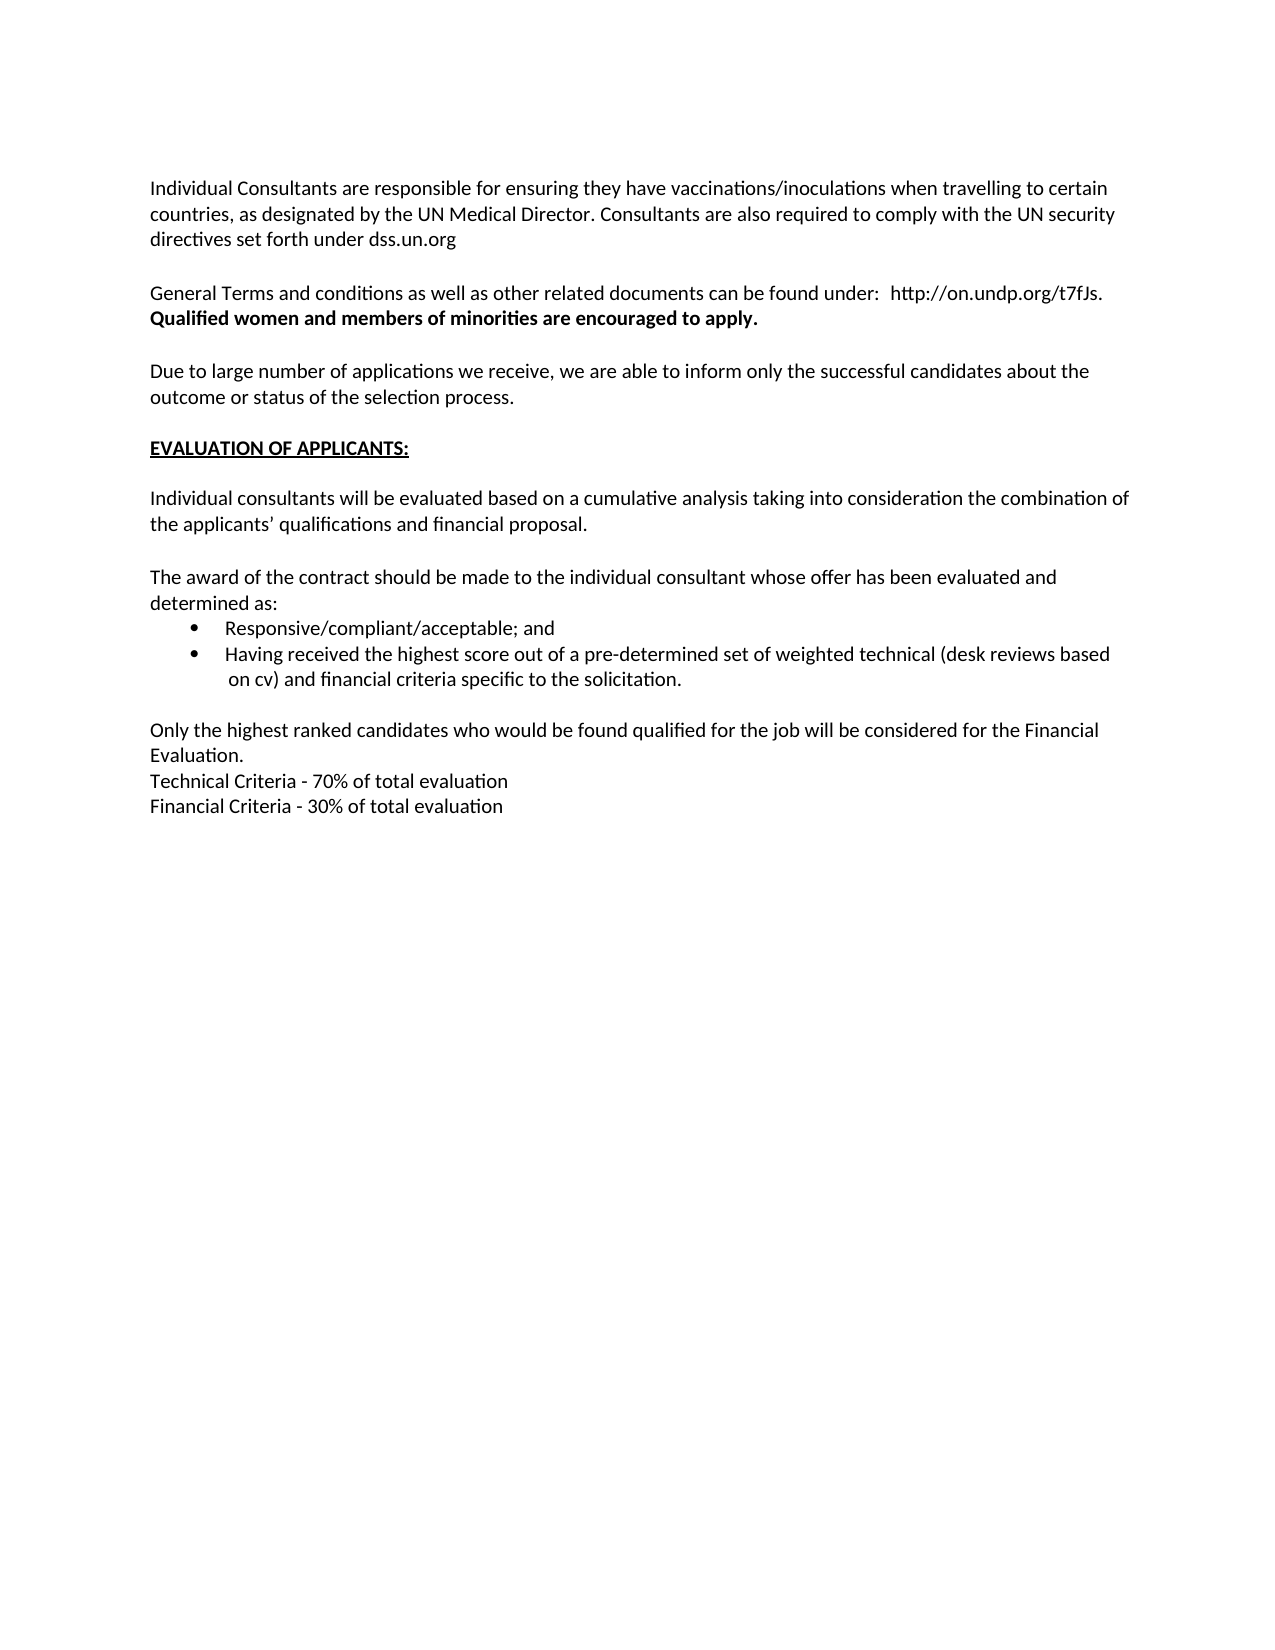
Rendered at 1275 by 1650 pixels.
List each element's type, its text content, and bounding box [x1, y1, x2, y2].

text Financial Criteria - 30% of total evaluation [150, 793, 1137, 819]
text Qualified women and members of minorities are encouraged to apply. [150, 305, 1137, 358]
list Responsive/compliant/acceptable; and [191, 615, 1137, 641]
text Only the highest ranked candidates who would be found qualified for the job will be considered for the Financial Evaluation. [150, 717, 1137, 768]
text Due to large number of applications we receive, we are able to inform only the successful candidates about the outcome or status of the selection process. [150, 358, 1137, 409]
text General Terms and conditions as well as other related documents can be found under: http://on.undp.org/t7fJs. [150, 280, 1137, 305]
text Individual Consultants are responsible for ensuring they have vaccinations/inoculations when travelling to certain countries, as designated by the UN Medical Director. Consultants are also required to comply with the UN security directives set forth under dss.un.org [150, 175, 1137, 280]
text EVALUATION OF APPLICANTS: [150, 435, 1137, 460]
text Individual consultants will be evaluated based on a cumulative analysis taking into consideration the combination of the applicants’ qualifications and financial proposal. [150, 486, 1137, 564]
text The award of the contract should be made to the individual consultant whose offer has been evaluated and determined as: [150, 564, 1137, 615]
list Having received the highest score out of a pre-determined set of weighted technical (desk reviews based on cv) and financial criteria specific to the solicitation. [191, 641, 1137, 692]
text Technical Criteria - 70% of total evaluation [150, 768, 1137, 793]
